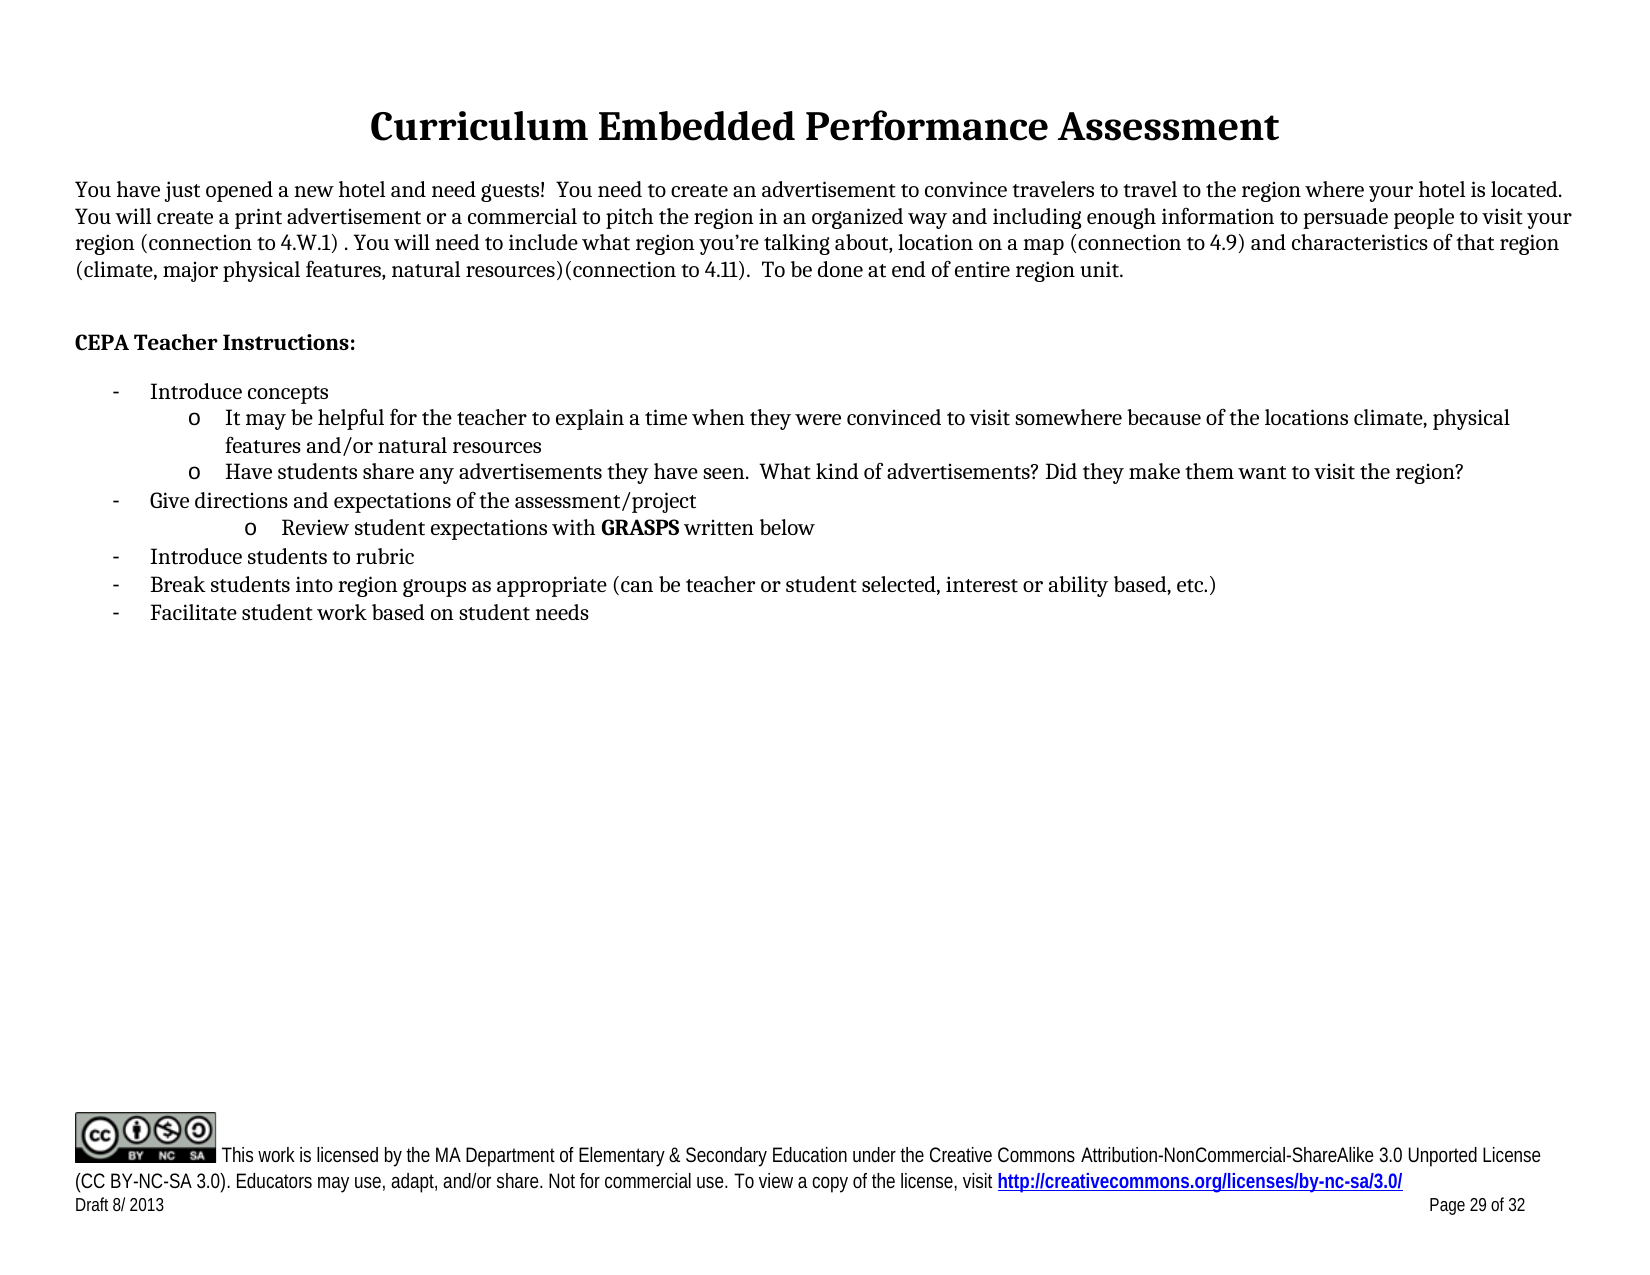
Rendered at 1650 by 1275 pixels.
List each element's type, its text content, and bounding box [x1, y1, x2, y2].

list Have students share any advertisements they have seen. What kind of advertisements? Did they make them want to visit the region? [187, 459, 1575, 486]
list Give directions and expectations of the assessment/project [112, 486, 1575, 514]
text Curriculum Embedded Performance Assessment [75, 103, 1575, 151]
list Break students into region groups as appropriate (can be teacher or student selected, interest or ability based, etc.) [112, 570, 1575, 598]
list Introduce students to rubric [112, 542, 1575, 570]
picture [75, 1112, 217, 1163]
list It may be helpful for the teacher to explain a time when they were convinced to visit somewhere because of the locations climate, physical features and/or natural resources [187, 405, 1575, 459]
list Review student expectations with GRASPS written below [244, 514, 1575, 542]
list Introduce concepts [112, 377, 1575, 405]
text CEPA Teacher Instructions: [75, 330, 1575, 356]
list Facilitate student work based on student needs [112, 598, 1575, 626]
text You have just opened a new hotel and need guests! You need to create an advertisement to convince travelers to travel to the region where your hotel is located. You will create a print advertisement or a commercial to pitch the region in an organized way and including enough information to persuade people to visit your region (connection to 4.W.1) . You will need to include what region you’re talking about, location on a map (connection to 4.9) and characteristics of that region (climate, major physical features, natural resources)(connection to 4.11). To be done at end of entire region unit. [75, 177, 1575, 283]
